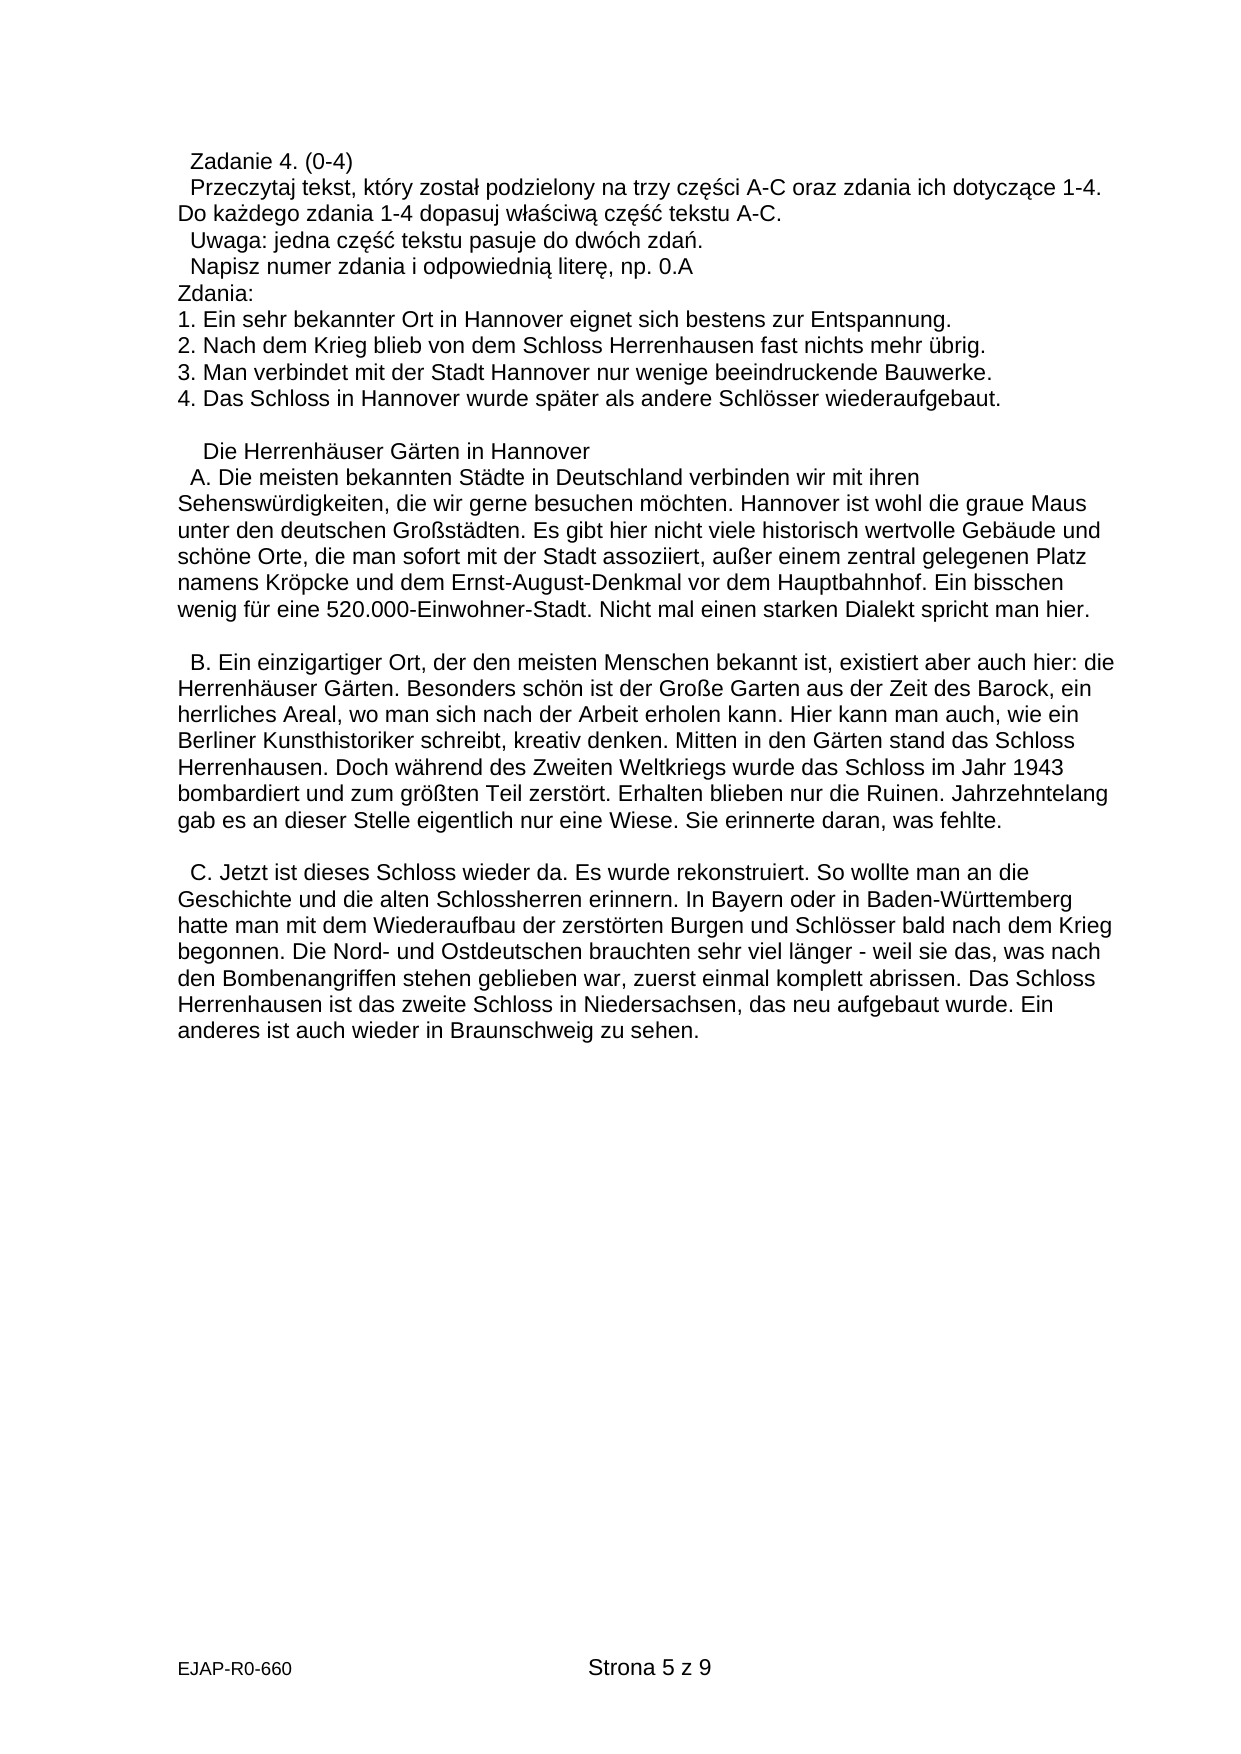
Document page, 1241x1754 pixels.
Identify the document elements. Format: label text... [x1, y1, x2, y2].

text 3. Man verbindet mit der Stadt Hannover nur wenige beeindruckende Bauwerke. [177, 358, 1122, 385]
text 4. Das Schloss in Hannover wurde später als andere Schlösser wiederaufgebaut. [177, 385, 1122, 411]
text C. Jetzt ist dieses Schloss wieder da. Es wurde rekonstruiert. So wollte man an die Geschichte und die alten Schlossherren erinnern. In Bayern oder in Baden-Württemberg hatte man mit dem Wiederaufbau der zerstörten Burgen und Schlösser bald nach dem Krieg begonnen. Die Nord- und Ostdeutschen brauchten sehr viel länger - weil sie das, was nach den Bombenangriffen stehen geblieben war, zuerst einmal komplett abrissen. Das Schloss Herrenhausen ist das zweite Schloss in Niedersachsen, das neu aufgebaut wurde. Ein anderes ist auch wieder in Braunschweig zu sehen. [177, 859, 1122, 1044]
text Napisz numer zdania i odpowiednią literę, np. 0.A [177, 253, 1122, 279]
text Die Herrenhäuser Gärten in Hannover [177, 438, 1122, 464]
text Uwaga: jedna część tekstu pasuje do dwóch zdań. [177, 227, 1122, 253]
text Przeczytaj tekst, który został podzielony na trzy części A-C oraz zdania ich dotyczące 1-4. Do każdego zdania 1-4 dopasuj właściwą część tekstu A-C. [177, 174, 1122, 227]
text A. Die meisten bekannten Städte in Deutschland verbinden wir mit ihren Sehenswürdigkeiten, die wir gerne besuchen möchten. Hannover ist wohl die graue Maus unter den deutschen Großstädten. Es gibt hier nicht viele historisch wertvolle Gebäude und schöne Orte, die man sofort mit der Stadt assoziiert, außer einem zentral gelegenen Platz namens Kröpcke und dem Ernst-August-Denkmal vor dem Hauptbahnhof. Ein bisschen wenig für eine 520.000-Einwohner-Stadt. Nicht mal einen starken Dialekt spricht man hier. [177, 464, 1122, 622]
text Zadanie 4. (0-4) [177, 148, 1122, 174]
text Zdania: [177, 279, 1122, 306]
text 2. Nach dem Krieg blieb von dem Schloss Herrenhausen fast nichts mehr übrig. [177, 332, 1122, 358]
text B. Ein einzigartiger Ort, der den meisten Menschen bekannt ist, existiert aber auch hier: die Herrenhäuser Gärten. Besonders schön ist der Große Garten aus der Zeit des Barock, ein herrliches Areal, wo man sich nach der Arbeit erholen kann. Hier kann man auch, wie ein Berliner Kunsthistoriker schreibt, kreativ denken. Mitten in den Gärten stand das Schloss Herrenhausen. Doch während des Zweiten Weltkriegs wurde das Schloss im Jahr 1943 bombardiert und zum größten Teil zerstört. Erhalten blieben nur die Ruinen. Jahrzehntelang gab es an dieser Stelle eigentlich nur eine Wiese. Sie erinnerte daran, was fehlte. [177, 648, 1122, 833]
text 1. Ein sehr bekannter Ort in Hannover eignet sich bestens zur Entspannung. [177, 306, 1122, 332]
